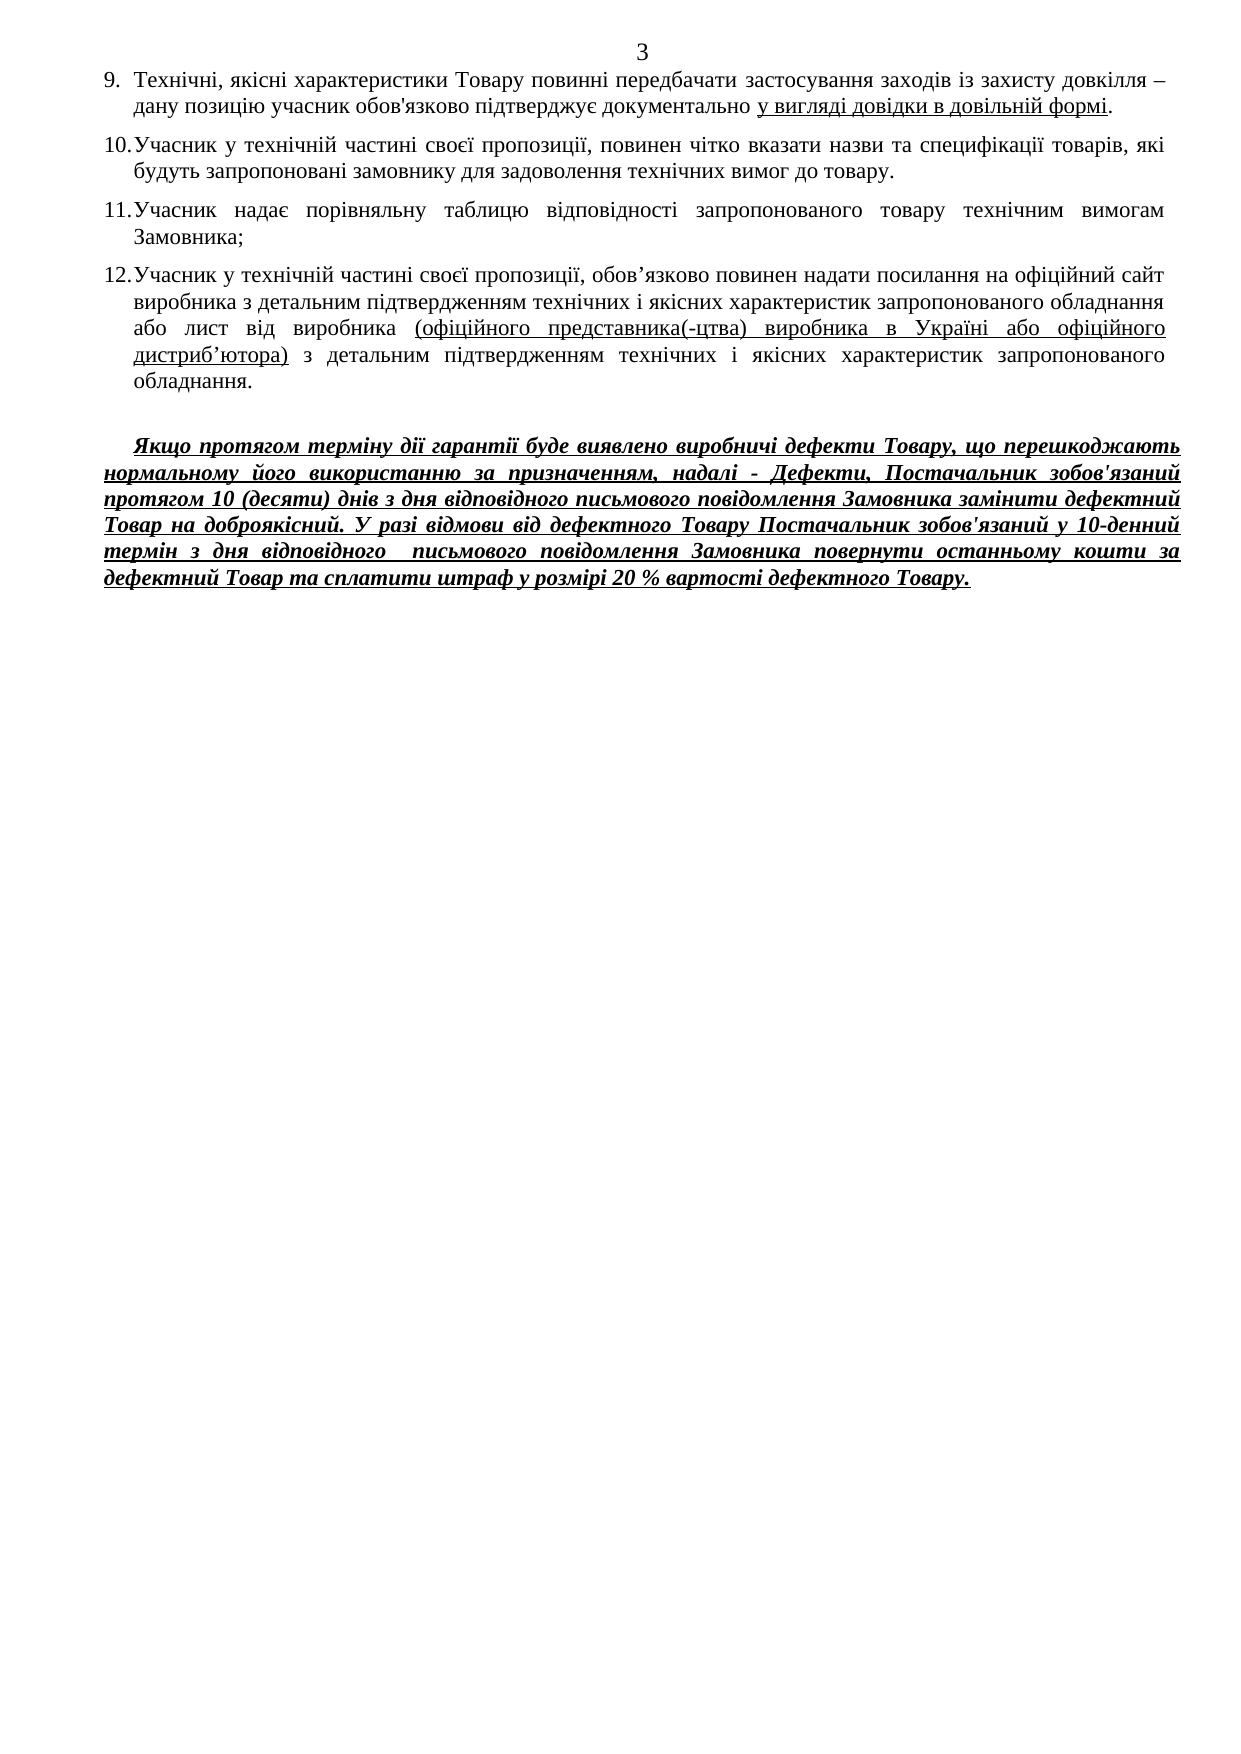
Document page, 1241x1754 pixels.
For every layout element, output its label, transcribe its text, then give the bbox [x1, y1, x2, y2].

list Учасник у технічній частині своєї пропозиції, обов’язково повинен надати посилання на офіційний сайт виробника з детальним підтвердженням технічних і якісних характеристик запропонованого обладнання або лист від виробника (офіційного представника(-цтва) виробника в Україні або офіційного дистриб’ютора) з детальним підтвердженням технічних і якісних характеристик запропонованого обладнання. [103, 262, 1166, 393]
text Якщо протягом терміну дії гарантії буде виявлено виробничі дефекти Товару, що перешкоджають нормальному його використанню за призначенням, надалі - Дефекти, Постачальник зобов'язаний протягом 10 (десяти) днів з дня відповідного письмового повідомлення Замовника замінити дефектний Товар на доброякісний. У разі відмови від дефектного Товару Постачальник зобов'язаний у 10-денний термін з дня відповідного письмового повідомлення Замовника повернути останньому кошти за дефектний Товар та сплатити штраф у розмірі 20 % вартості дефектного Товару. [103, 432, 1181, 481]
list Технічні, якісні характеристики Товару повинні передбачати застосування заходів із захисту довкілля – дану позицію учасник обов'язково підтверджує документально у вигляді довідки в довільній формі. [103, 66, 1166, 119]
list Учасник надає порівняльну таблицю відповідності запропонованого товару технічним вимогам Замовника; [103, 196, 1166, 249]
list Учасник у технічній частині своєї пропозиції, повинен чітко вказати назви та специфікації товарів, які будуть запропоновані замовнику для задоволення технічних вимог до товару. [103, 131, 1166, 184]
